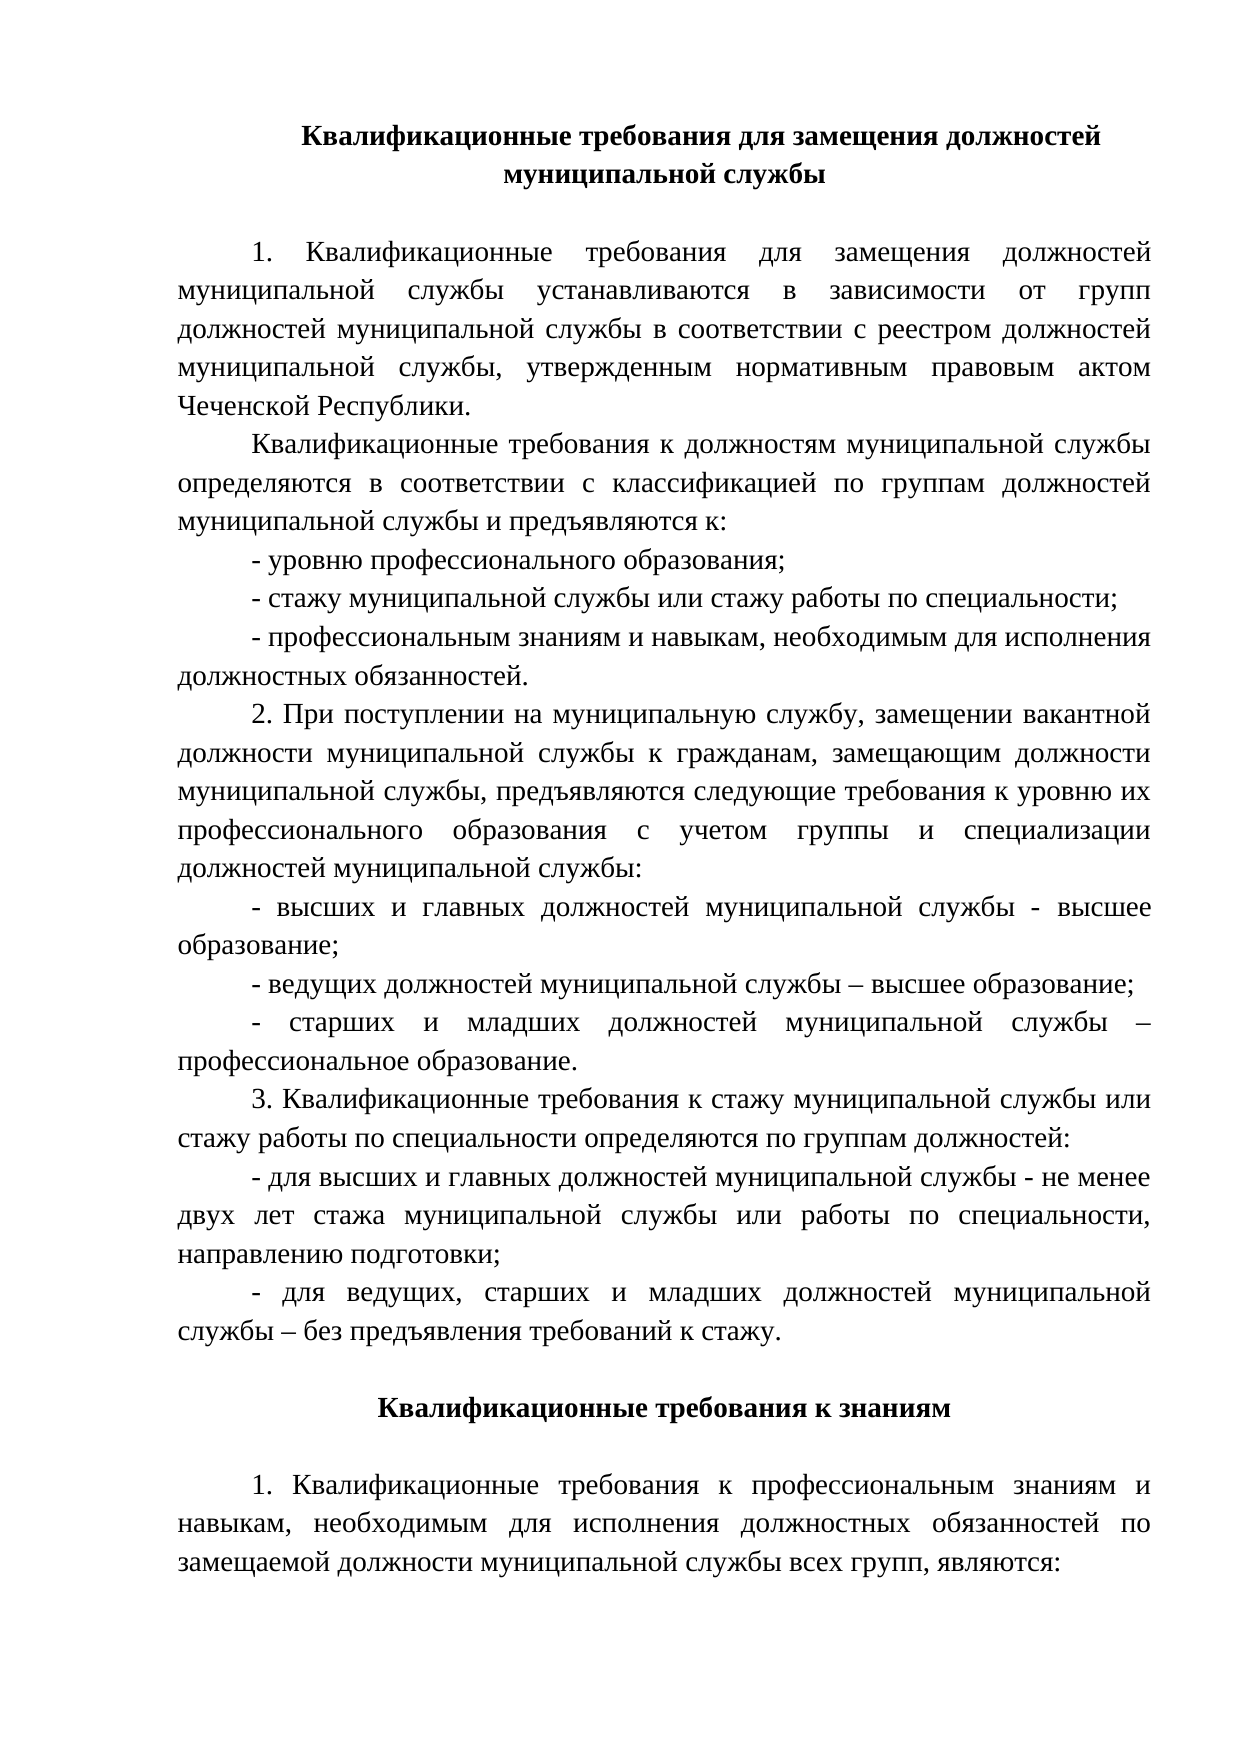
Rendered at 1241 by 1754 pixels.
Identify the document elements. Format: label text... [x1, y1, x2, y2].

text - профессиональным знаниям и навыкам, необходимым для исполнения должностных обязанностей. [177, 619, 1152, 691]
text 3. Квалификационные требования к стажу муниципальной службы или стажу работы по специальности определяются по группам должностей: [177, 1082, 1152, 1154]
text - для ведущих, старших и младших должностей муниципальной службы – без предъявления требований к стажу. [177, 1274, 1152, 1346]
text Квалификационные требования к должностям муниципальной службы определяются в соответствии с классификацией по группам должностей муниципальной службы и предъявляются к: [177, 426, 1152, 537]
text 1. Квалификационные требования к профессиональным знаниям и навыкам, необходимым для исполнения должностных обязанностей по замещаемой должности муниципальной службы всех групп, являются: [177, 1467, 1152, 1578]
text - уровню профессионального образования; [177, 542, 1152, 576]
text Квалификационные требования для замещения должностей муниципальной службы [177, 118, 1152, 190]
text - ведущих должностей муниципальной службы – высшее образование; [177, 966, 1152, 999]
text 1. Квалификационные требования для замещения должностей муниципальной службы устанавливаются в зависимости от групп должностей муниципальной службы в соответствии с реестром должностей муниципальной службы, утвержденным нормативным правовым актом Чеченской Республики. [177, 234, 1152, 421]
text - для высших и главных должностей муниципальной службы - не менее двух лет стажа муниципальной службы или работы по специальности, направлению подготовки; [177, 1159, 1152, 1269]
text 2. При поступлении на муниципальную службу, замещении вакантной должности муниципальной службы к гражданам, замещающим должности муниципальной службы, предъявляются следующие требования к уровню их профессионального образования с учетом группы и специализации должностей муниципальной службы: [177, 696, 1152, 884]
text - стажу муниципальной службы или стажу работы по специальности; [177, 581, 1152, 614]
text - высших и главных должностей муниципальной службы - высшее образование; [177, 889, 1152, 961]
text - старших и младших должностей муниципальной службы – профессиональное образование. [177, 1004, 1152, 1077]
text Квалификационные требования к знаниям [177, 1390, 1152, 1423]
